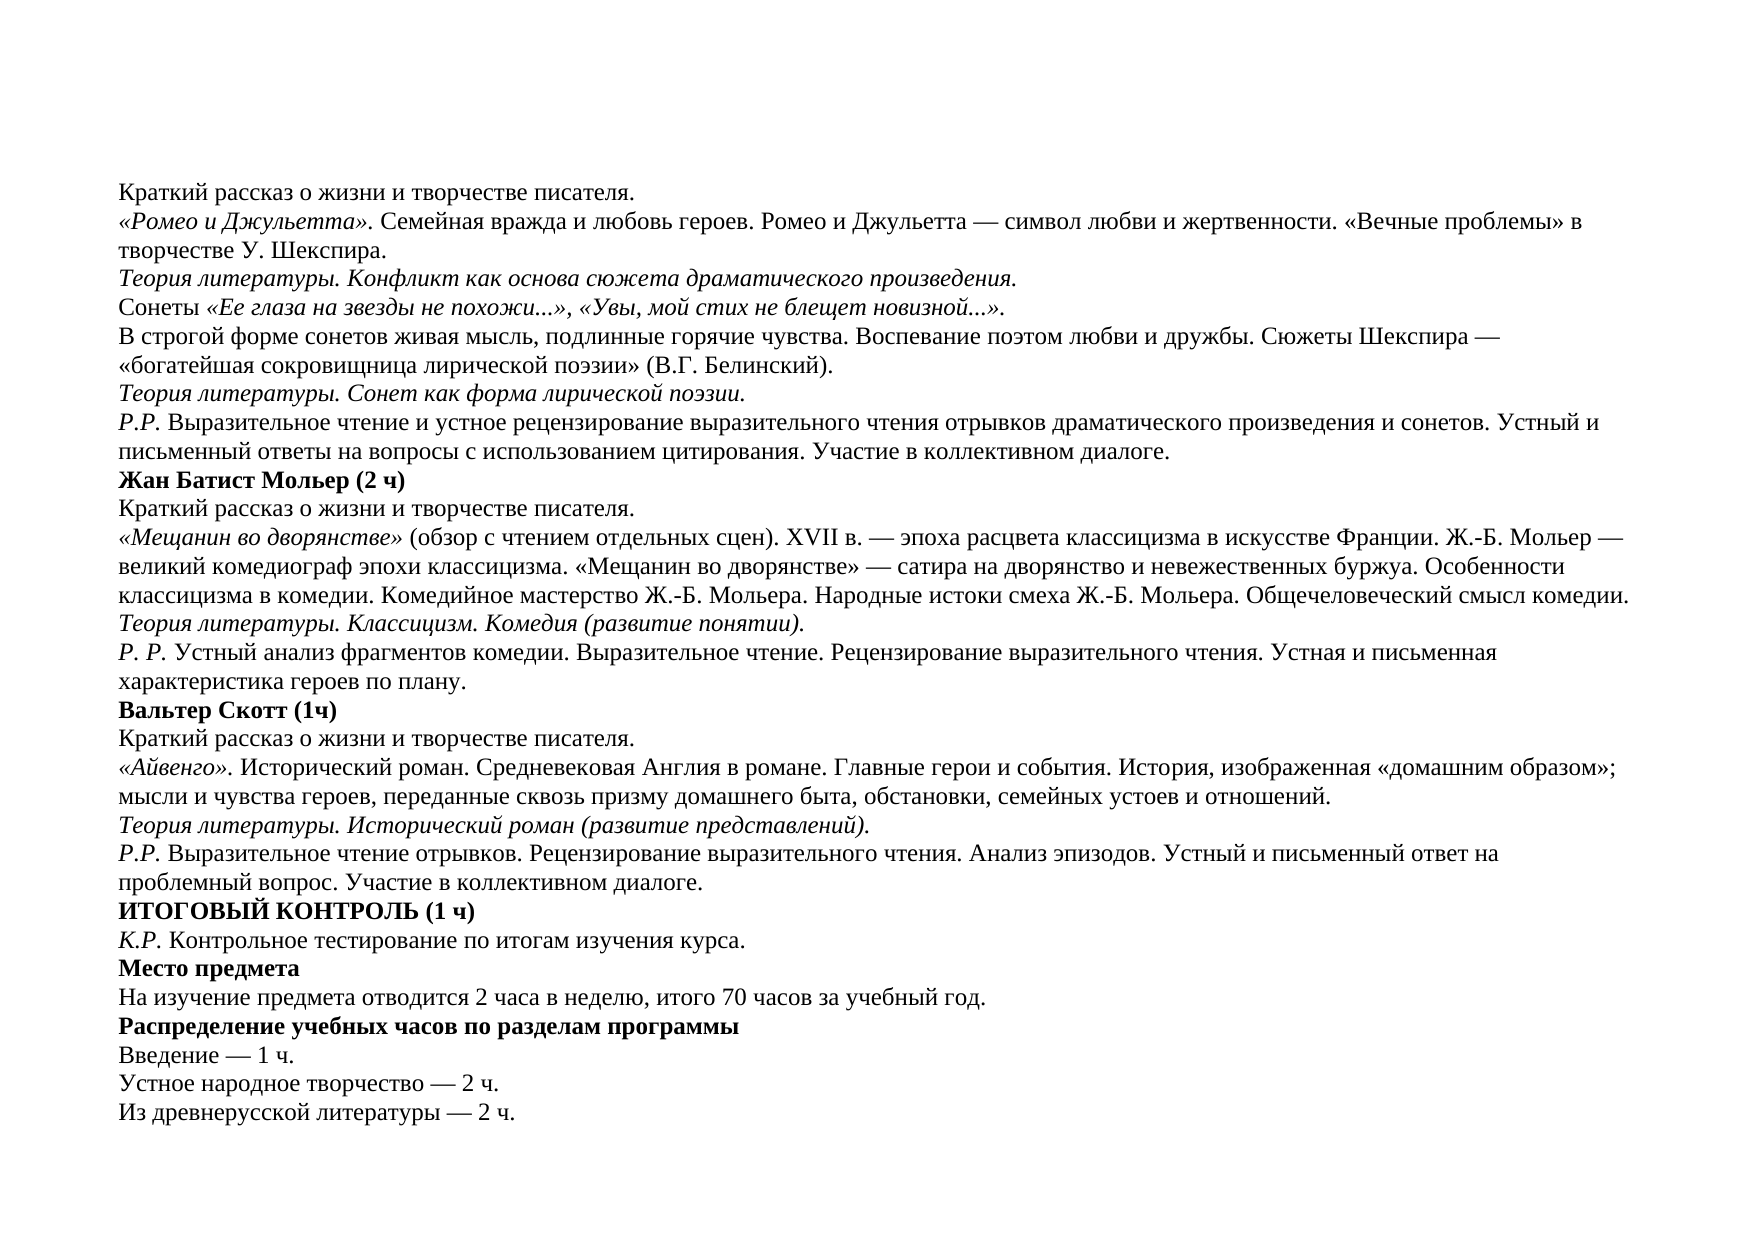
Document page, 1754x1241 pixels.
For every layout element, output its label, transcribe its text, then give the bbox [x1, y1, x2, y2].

text Устное народное творчество — 2 ч. [118, 1068, 1636, 1097]
text К.Р. Контрольное тестирование по итогам изучения курса. [118, 925, 1636, 953]
text «Мещанин во дворянстве» (обзор с чтением отдельных сцен). XVII в. — эпоха расцвета классицизма в искусстве Франции. Ж.-Б. Мольер — великий комедиограф эпохи классицизма. «Мещанин во дворянстве» — сатира на дворянство и невежественных буржуа. Особенности классицизма в комедии. Комедийное мастерство Ж.-Б. Мольера. Народные истоки смеха Ж.-Б. Мольера. Общечеловеческий смысл комедии. [118, 522, 1636, 608]
text Краткий рассказ о жизни и творчестве писателя. [118, 493, 1636, 522]
text Из древнерусской литературы — 2 ч. [118, 1097, 1636, 1126]
text Краткий рассказ о жизни и творчестве писателя. [118, 177, 1636, 206]
text Теория литературы. Конфликт как основа сюжета драматического произведения. [118, 263, 1636, 292]
text Жан Батист Мольер (2 ч) [118, 465, 1636, 493]
text Распределение учебных часов по разделам программы [118, 1011, 1636, 1040]
text В строгой форме сонетов живая мысль, подлинные горячие чувства. Воспевание поэтом любви и дружбы. Сюжеты Шекспира — «богатейшая сокровищница лирической поэзии» (В.Г. Белинский). [118, 321, 1636, 378]
text Р. Р. Устный анализ фрагментов комедии. Выразительное чтение. Рецензирование выразительного чтения. Устная и письменная характеристика героев по плану. [118, 637, 1636, 695]
text «Айвенго». Исторический роман. Средневековая Англия в романе. Главные герои и события. История, изображенная «домашним образом»; мысли и чувства героев, переданные сквозь призму домашнего быта, обстановки, семейных устоев и отношений. [118, 752, 1636, 810]
text Введение — 1 ч. [118, 1040, 1636, 1068]
text Вальтер Скотт (1ч) [118, 695, 1636, 723]
text Теория литературы. Классицизм. Комедия (развитие понятии). [118, 608, 1636, 637]
text P.P. Выразительное чтение и устное рецензирование выразительного чтения отрывков драматического произведения и сонетов. Устный и письменный ответы на вопросы с использованием цитирования. Участие в коллективном диалоге. [118, 407, 1636, 465]
text ИТОГОВЫЙ КОНТРОЛЬ (1 ч) [118, 896, 1636, 925]
text Теория литературы. Сонет как форма лирической поэзии. [118, 378, 1636, 407]
text На изучение предмета отводится 2 часа в неделю, итого 70 часов за учебный год. [118, 982, 1636, 1011]
text «Ромео и Джульетта». Семейная вражда и любовь героев. Ромео и Джульетта — символ любви и жертвенности. «Вечные проблемы» в творчестве У. Шекспира. [118, 206, 1636, 263]
text Сонеты «Ее глаза на звезды не похожи...», «Увы, мой стих не блещет новизной...». [118, 292, 1636, 321]
text Теория литературы. Исторический роман (развитие представлений). [118, 810, 1636, 838]
text Место предмета [118, 953, 1636, 982]
text P.P. Выразительное чтение отрывков. Рецензирование выразительного чтения. Анализ эпизодов. Устный и письменный ответ на проблемный вопрос. Участие в коллективном диалоге. [118, 838, 1636, 896]
text Краткий рассказ о жизни и творчестве писателя. [118, 723, 1636, 752]
